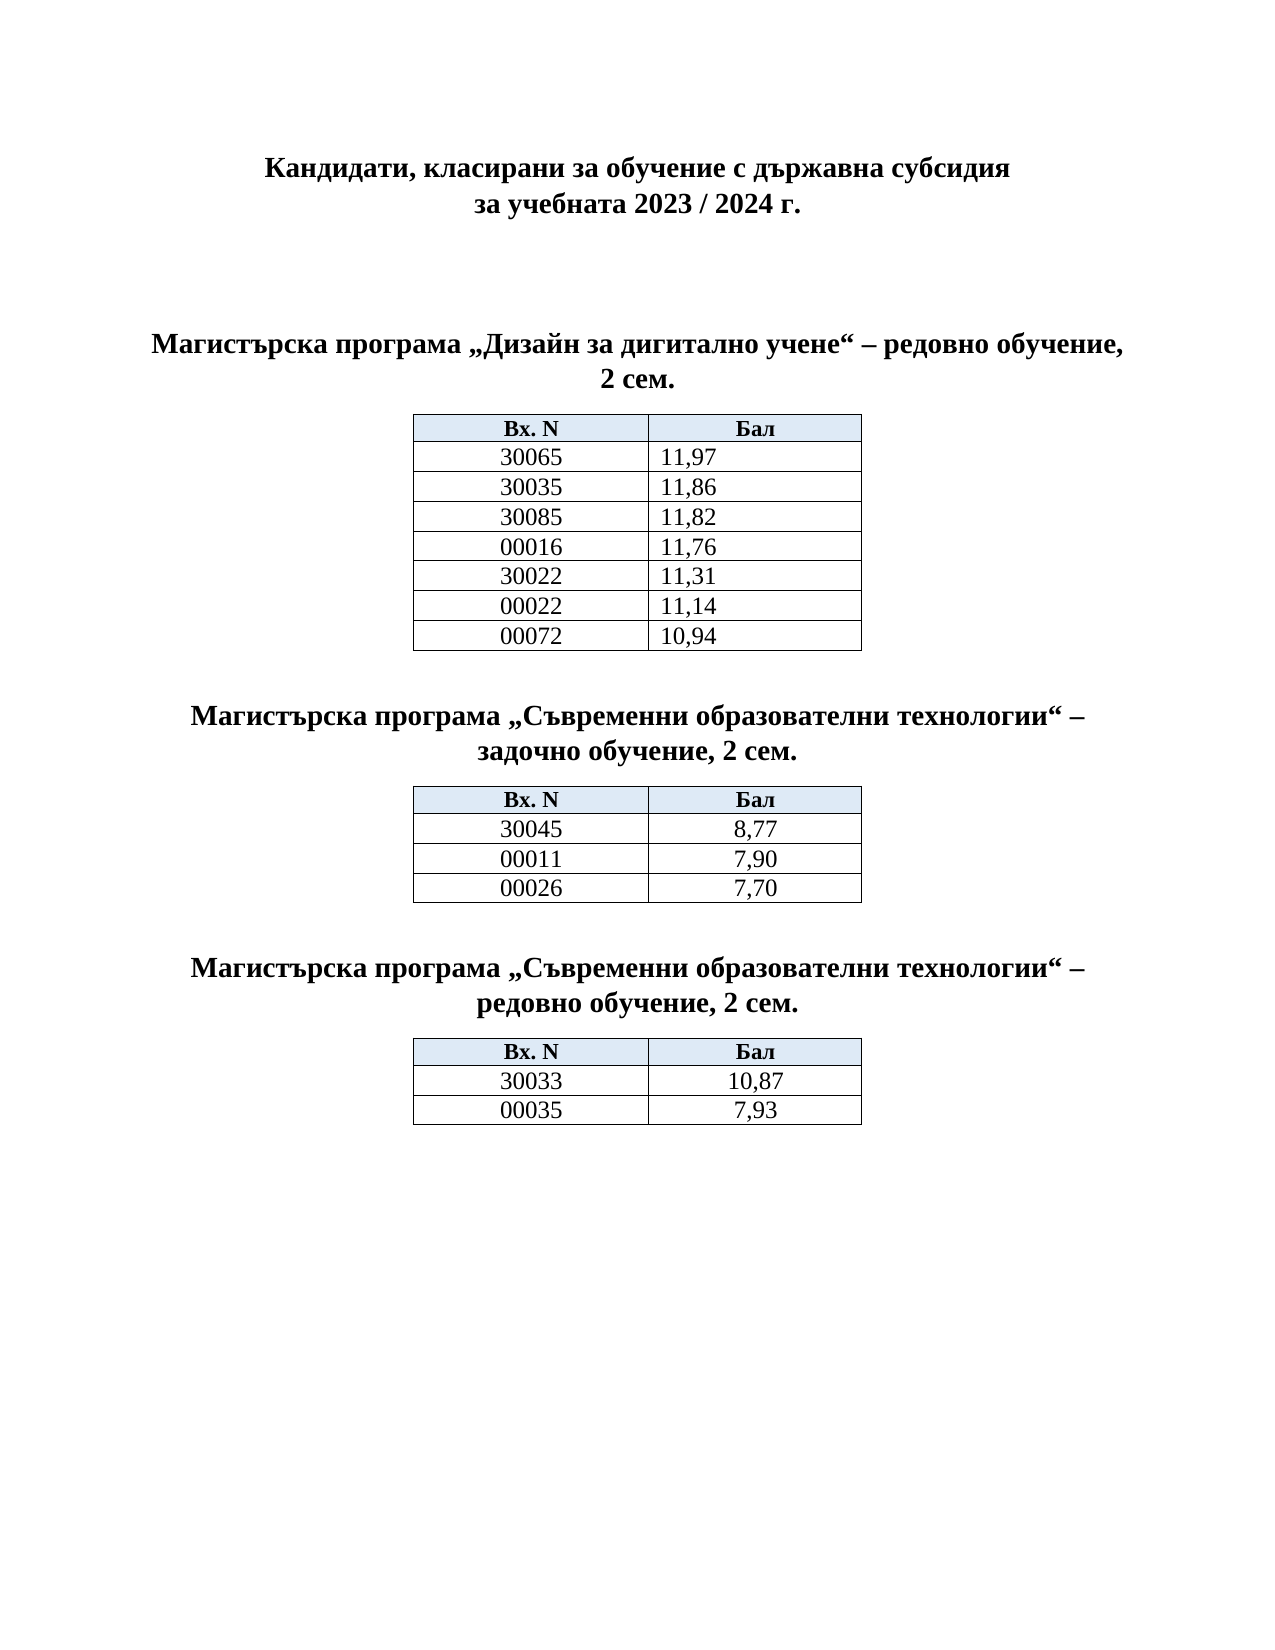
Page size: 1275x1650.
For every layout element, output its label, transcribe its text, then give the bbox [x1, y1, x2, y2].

table_cell 00072 [414, 621, 648, 650]
table_cell 00022 [414, 591, 648, 620]
table_cell 30045 [414, 814, 648, 843]
table_cell 8,77 [649, 814, 861, 843]
text Магистърска програма „Съвременни образователни технологии“ – редовно обучение, 2 сем. [150, 950, 1125, 1019]
table_cell 10,87 [649, 1066, 861, 1094]
table_cell 00016 [414, 532, 648, 560]
table_cell 30085 [414, 502, 648, 531]
table_cell 11,31 [649, 561, 861, 590]
table_cell 30022 [414, 561, 648, 590]
table_cell 30065 [414, 442, 648, 471]
table_cell 7,70 [649, 874, 861, 902]
table_cell 11,97 [649, 442, 861, 471]
text Магистърска програма „Съвременни образователни технологии“ – задочно обучение, 2 сем. [150, 698, 1125, 767]
table_cell 30035 [414, 472, 648, 501]
table_header Бал [649, 787, 861, 813]
table_header Бал [649, 415, 861, 441]
table_cell 11,14 [649, 591, 861, 620]
table_cell 00026 [414, 874, 648, 902]
table_cell 7,93 [649, 1096, 861, 1124]
table_header Бал [649, 1039, 861, 1065]
table_cell 00035 [414, 1096, 648, 1124]
text Магистърска програма „Дизайн за дигитално учене“ – редовно обучение, 2 сем. [150, 326, 1125, 395]
table_cell 11,86 [649, 472, 861, 501]
text Кандидати, класирани за обучение с държавна субсидия [150, 150, 1125, 183]
table_cell 11,76 [649, 532, 861, 560]
table_cell 10,94 [649, 621, 861, 650]
table_header Вх. N [414, 1039, 648, 1065]
text за учебната 2023 / 2024 г. [150, 186, 1125, 219]
table_cell 00011 [414, 844, 648, 872]
table_header Вх. N [414, 787, 648, 813]
table_cell 7,90 [649, 844, 861, 872]
table_header Вх. N [414, 415, 648, 441]
table_cell 11,82 [649, 502, 861, 531]
table_cell 30033 [414, 1066, 648, 1094]
